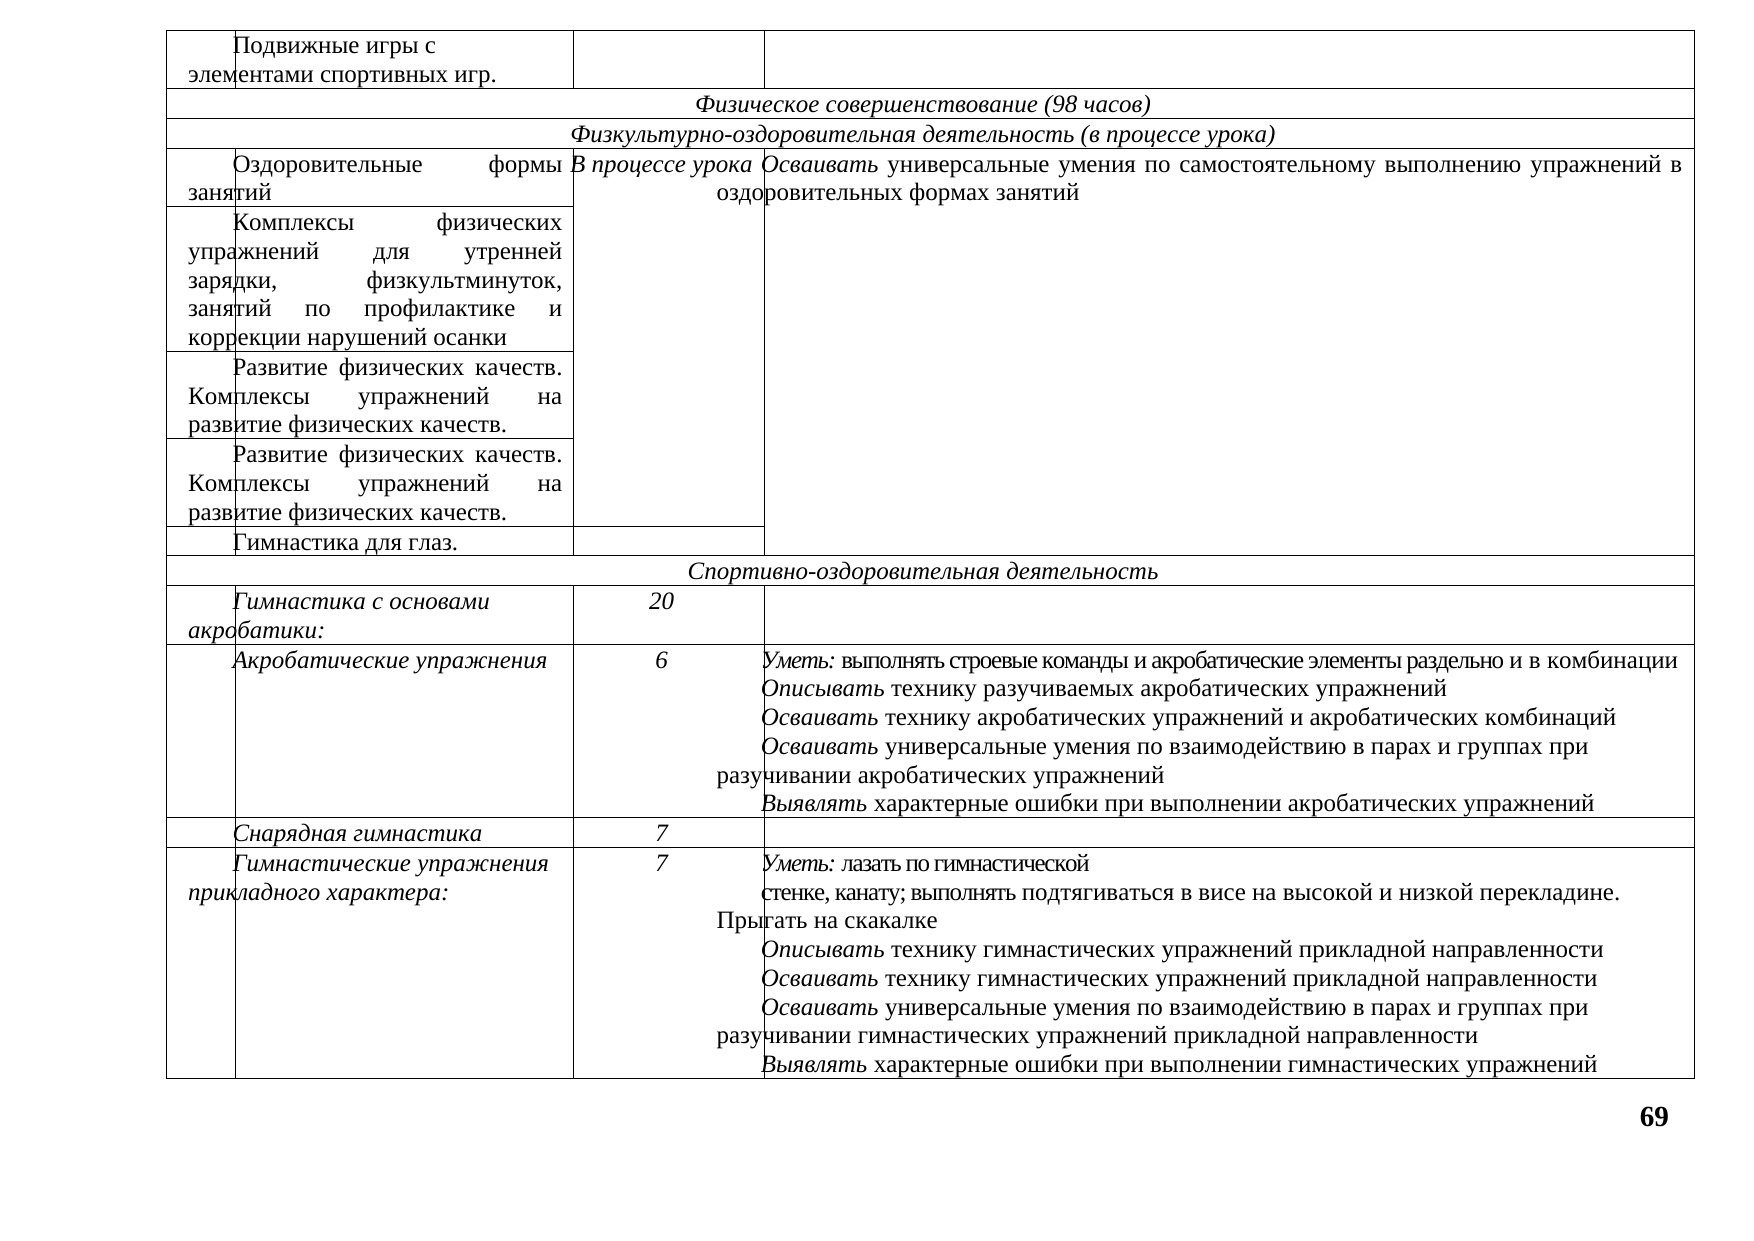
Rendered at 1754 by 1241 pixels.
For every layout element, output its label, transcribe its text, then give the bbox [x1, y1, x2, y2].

table_cell [765, 586, 1694, 644]
table_cell Спортивно-оздоровительная деятельность [167, 556, 1694, 585]
table_cell [167, 848, 235, 1078]
table_cell Уметь: выполнять строевые команды и акробатические элементы раздельно и в комбинации Описывать технику разучиваемых акробатических упражнений Осваивать технику акробатических упражнений и акробатических комбинаций Осваивать универсальные умения по взаимодействию в парах и группах при разучивании акробатических упражнений Выявлять характерные ошибки при выполнении акробатических упражнений [765, 645, 1694, 817]
table_cell Гимнастика с основами акробатики: [236, 586, 573, 644]
table_cell Оздоровительные формы занятий [236, 149, 573, 206]
table_cell [167, 586, 235, 644]
table_cell Физкультурно-оздоровительная деятельность (в процессе урока) [167, 119, 1694, 148]
table_cell Развитие физических качеств. Комплексы упражнений на развитие физических качеств. [236, 439, 573, 526]
table_cell Комплексы физических упражнений для утренней зарядки, физкультминуток, занятий по профилактике и коррекции нарушений осанки [236, 207, 573, 351]
table_cell [167, 439, 235, 526]
table_cell [167, 207, 235, 351]
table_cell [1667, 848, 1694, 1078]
table_cell Гимнастика для глаз. [236, 527, 573, 555]
table_cell [167, 31, 235, 88]
table_cell [167, 352, 235, 438]
table_cell [167, 818, 235, 847]
table_cell 6 [574, 645, 764, 817]
table_cell Акробатические упражнения [236, 645, 573, 817]
table_cell В процессе урока [574, 149, 764, 526]
table_cell Физическое совершенствование (98 часов) [167, 89, 1694, 118]
table_cell Развитие физических качеств. Комплексы упражнений на развитие физических качеств. [236, 352, 573, 438]
table_cell [167, 645, 235, 817]
table_cell [167, 149, 235, 206]
table_cell 20 [574, 586, 764, 644]
table_cell Снарядная гимнастика [236, 818, 573, 847]
table_cell Осваивать универсальные умения по самостоятельному выполнению упражнений в оздоровительных формах занятий [765, 149, 1694, 555]
table_cell 7 [574, 818, 764, 847]
table_cell Подвижные игры с элементами спортивных игр. [236, 31, 573, 88]
table_cell 7 [574, 848, 764, 1078]
table_cell [167, 527, 235, 555]
table_cell [1683, 818, 1694, 847]
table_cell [236, 848, 573, 1078]
table_cell [574, 527, 764, 555]
